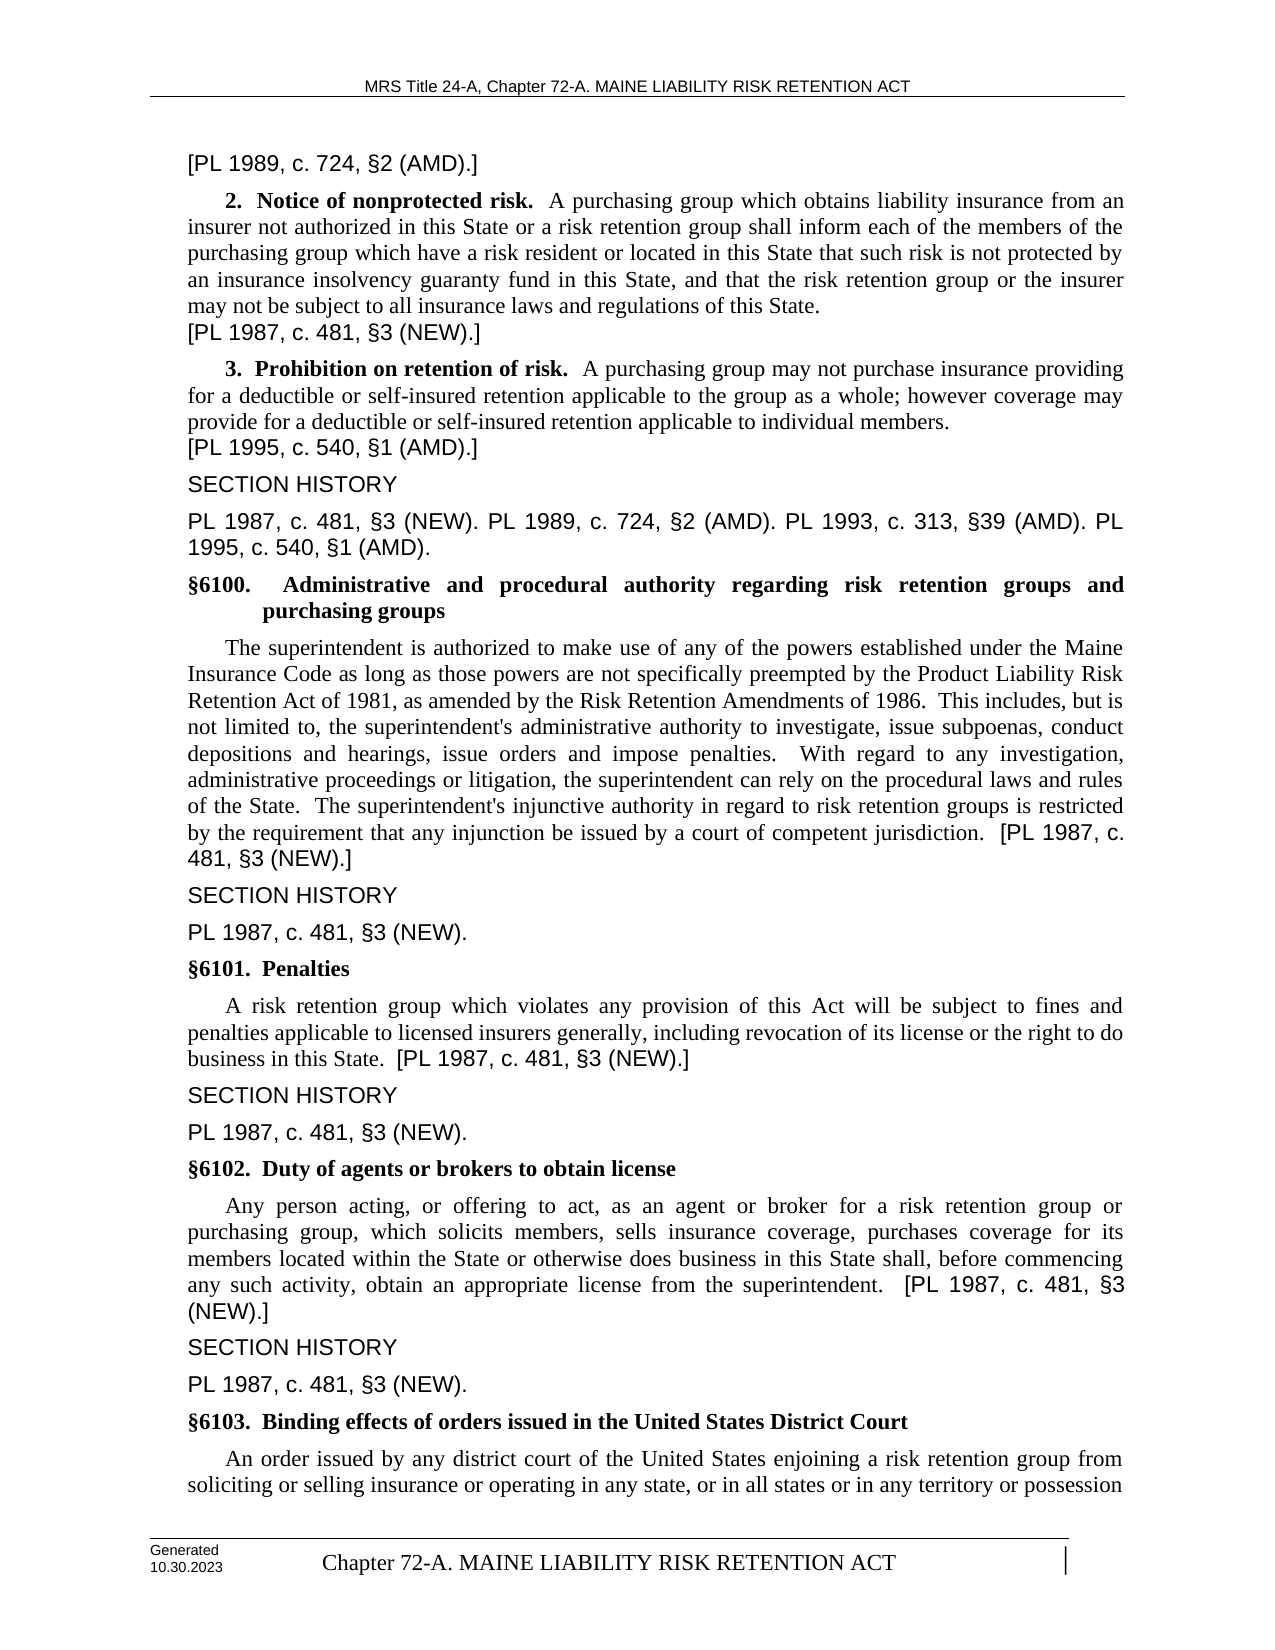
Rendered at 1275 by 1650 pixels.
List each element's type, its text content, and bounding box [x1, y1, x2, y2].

text The superintendent is authorized to make use of any of the powers established under the Maine Insurance Code as long as those powers are not specifically preempted by the Product Liability Risk Retention Act of 1981, as amended by the Risk Retention Amendments of 1986. This includes, but is not limited to, the superintendent's administrative authority to investigate, issue subpoenas, conduct depositions and hearings, issue orders and impose penalties. With regard to any investigation, administrative proceedings or litigation, the superintendent can rely on the procedural laws and rules of the State. The superintendent's injunctive authority in regard to risk retention groups is restricted by the requirement that any injunction be issued by a court of competent jurisdiction. [PL 1987, c. 481, §3 (NEW).] [187, 634, 1125, 871]
text [PL 1989, c. 724, §2 (AMD).] [187, 150, 1125, 176]
text [PL 1995, c. 540, §1 (AMD).] [187, 434, 1125, 461]
text SECTION HISTORY [187, 1334, 1125, 1361]
text SECTION HISTORY [187, 1082, 1125, 1108]
text 2. Notice of nonprotected risk. A purchasing group which obtains liability insurance from an insurer not authorized in this State or a risk retention group shall inform each of the members of the purchasing group which have a risk resident or located in this State that such risk is not protected by an insurance insolvency guaranty fund in this State, and that the risk retention group or the insurer may not be subject to all insurance laws and regulations of this State. [187, 187, 1125, 318]
text SECTION HISTORY [187, 471, 1125, 497]
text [187, 1445, 1125, 1497]
text PL 1987, c. 481, §3 (NEW). [187, 1371, 1125, 1397]
text Any person acting, or offering to act, as an agent or broker for a risk retention group or purchasing group, which solicits members, sells insurance coverage, purchases coverage for its members located within the State or otherwise does business in this State shall, before commencing any such activity, obtain an appropriate license from the superintendent. [PL 1987, c. 481, §3 (NEW).] [187, 1192, 1125, 1324]
text PL 1987, c. 481, §3 (NEW). PL 1989, c. 724, §2 (AMD). PL 1993, c. 313, §39 (AMD). PL 1995, c. 540, §1 (AMD). [187, 508, 1125, 561]
text A risk retention group which violates any provision of this Act will be subject to fines and penalties applicable to licensed insurers generally, including revocation of its license or the right to do business in this State. [PL 1987, c. 481, §3 (NEW).] [187, 992, 1125, 1071]
text PL 1987, c. 481, §3 (NEW). [187, 1118, 1125, 1145]
text PL 1987, c. 481, §3 (NEW). [187, 919, 1125, 945]
text §6101. Penalties [187, 955, 1125, 982]
text §6102. Duty of agents or brokers to obtain license [187, 1155, 1125, 1182]
text §6103. Binding effects of orders issued in the United States District Court [187, 1408, 1125, 1434]
text §6100. Administrative and procedural authority regarding risk retention groups and purchasing groups [187, 571, 1125, 624]
text SECTION HISTORY [187, 882, 1125, 908]
text 3. Prohibition on retention of risk. A purchasing group may not purchase insurance providing for a deductible or self-insured retention applicable to the group as a whole; however coverage may provide for a deductible or self-insured retention applicable to individual members. [187, 355, 1125, 434]
text [PL 1987, c. 481, §3 (NEW).] [187, 318, 1125, 345]
